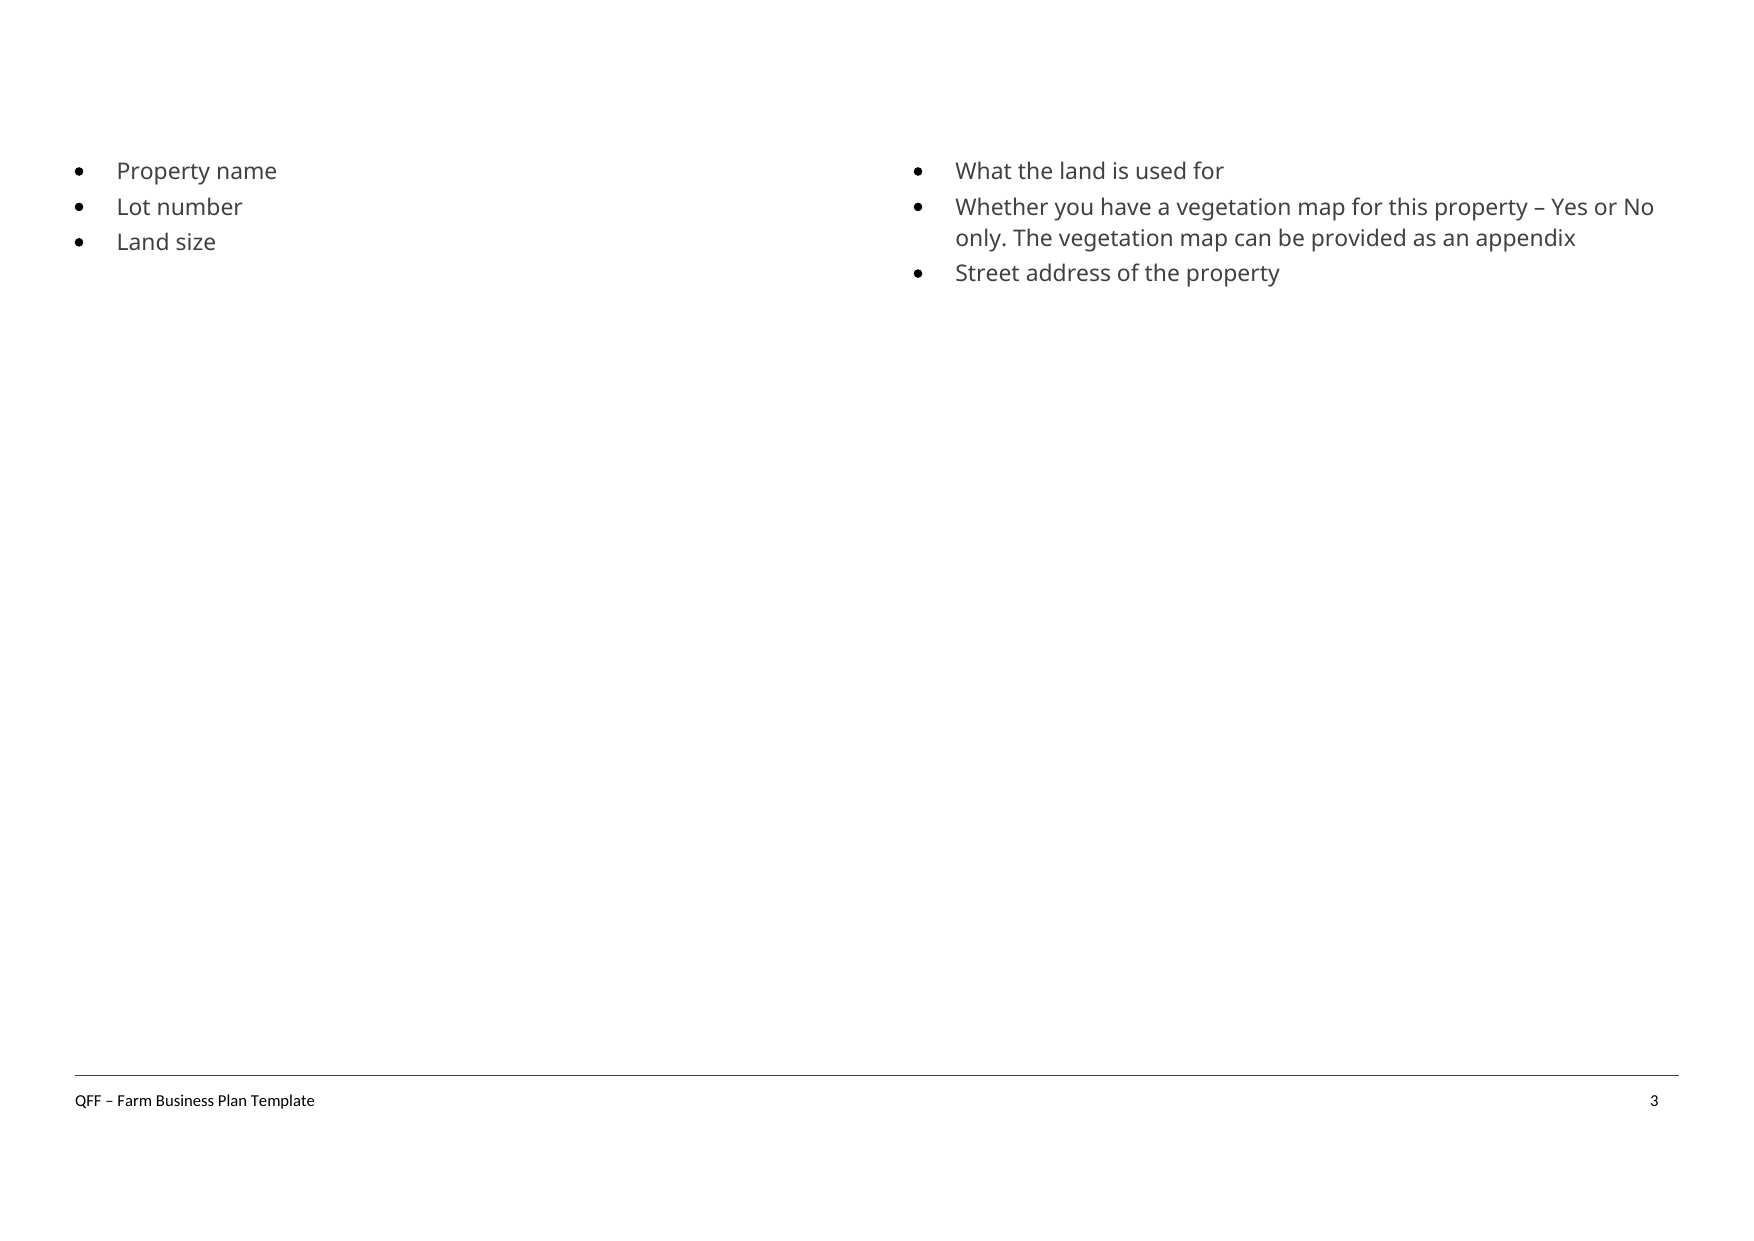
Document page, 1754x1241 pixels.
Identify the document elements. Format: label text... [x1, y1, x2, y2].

list Property name [75, 155, 840, 186]
list Street address of the property [914, 257, 1679, 288]
list What the land is used for [914, 155, 1679, 186]
list Lot number [75, 191, 840, 222]
list Whether you have a vegetation map for this property – Yes or No only. The vegetation map can be provided as an appendix [914, 191, 1679, 253]
list Land size [75, 226, 840, 257]
